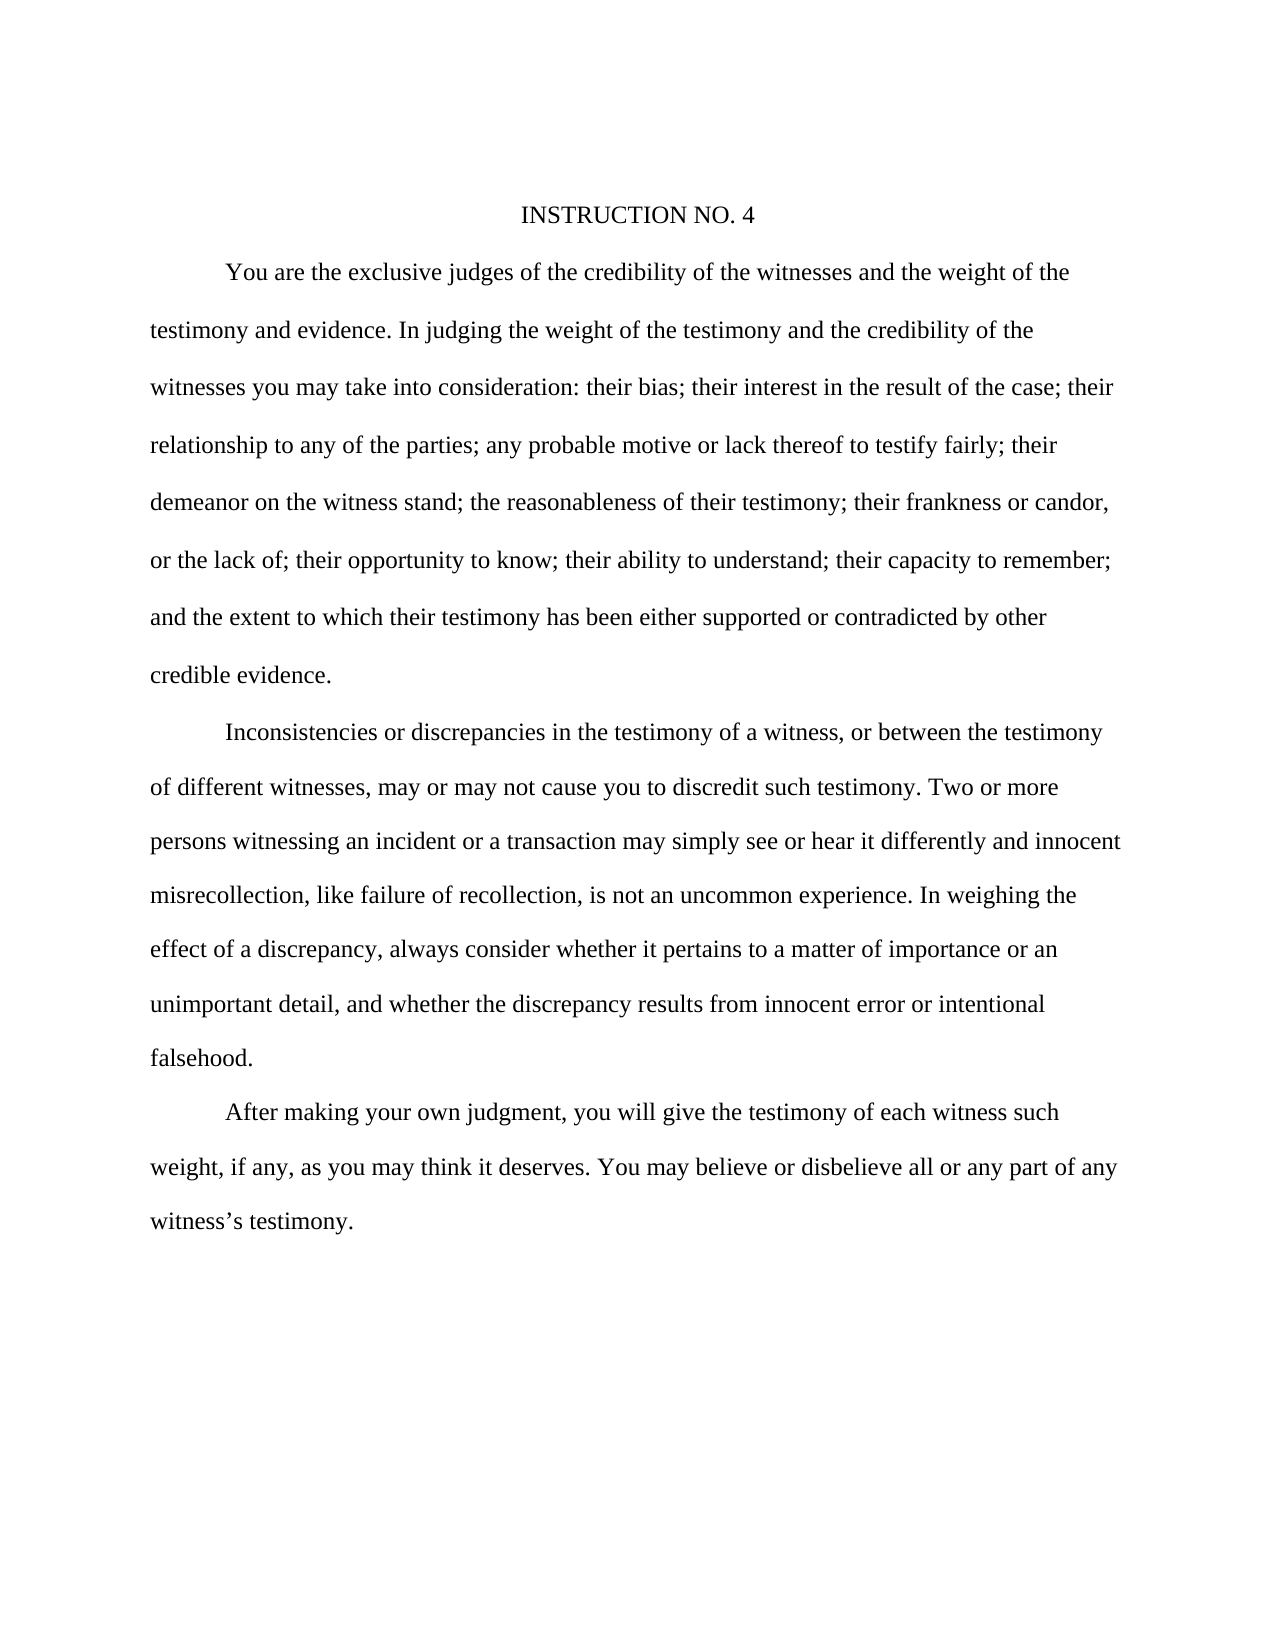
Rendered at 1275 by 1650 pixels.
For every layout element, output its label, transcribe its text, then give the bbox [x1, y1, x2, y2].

text You are the exclusive judges of the credibility of the witnesses and the weight of the testimony and evidence. In judging the weight of the testimony and the credibility of the witnesses you may take into consideration: their bias; their interest in the result of the case; their relationship to any of the parties; any probable motive or lack thereof to testify fairly; their demeanor on the witness stand; the reasonableness of their testimony; their frankness or candor, or the lack of; their opportunity to know; their ability to understand; their capacity to remember; and the extent to which their testimony has been either supported or contradicted by other credible evidence. [150, 257, 1125, 689]
text Inconsistencies or discrepancies in the testimony of a witness, or between the testimony of different witnesses, may or may not cause you to discredit such testimony. Two or more persons witnessing an incident or a transaction may simply see or hear it differently and innocent misrecollection, like failure of recollection, is not an uncommon experience. In weighing the effect of a discrepancy, always consider whether it pertains to a matter of importance or an unimportant detail, and whether the discrepancy results from innocent error or intentional falsehood. [150, 717, 1125, 1072]
text INSTRUCTION NO. [150, 200, 1125, 229]
text After making your own judgment, you will give the testimony of each witness such weight, if any, as you may think it deserves. You may believe or disbelieve all or any part of any witness’s testimony. [150, 1097, 1125, 1235]
